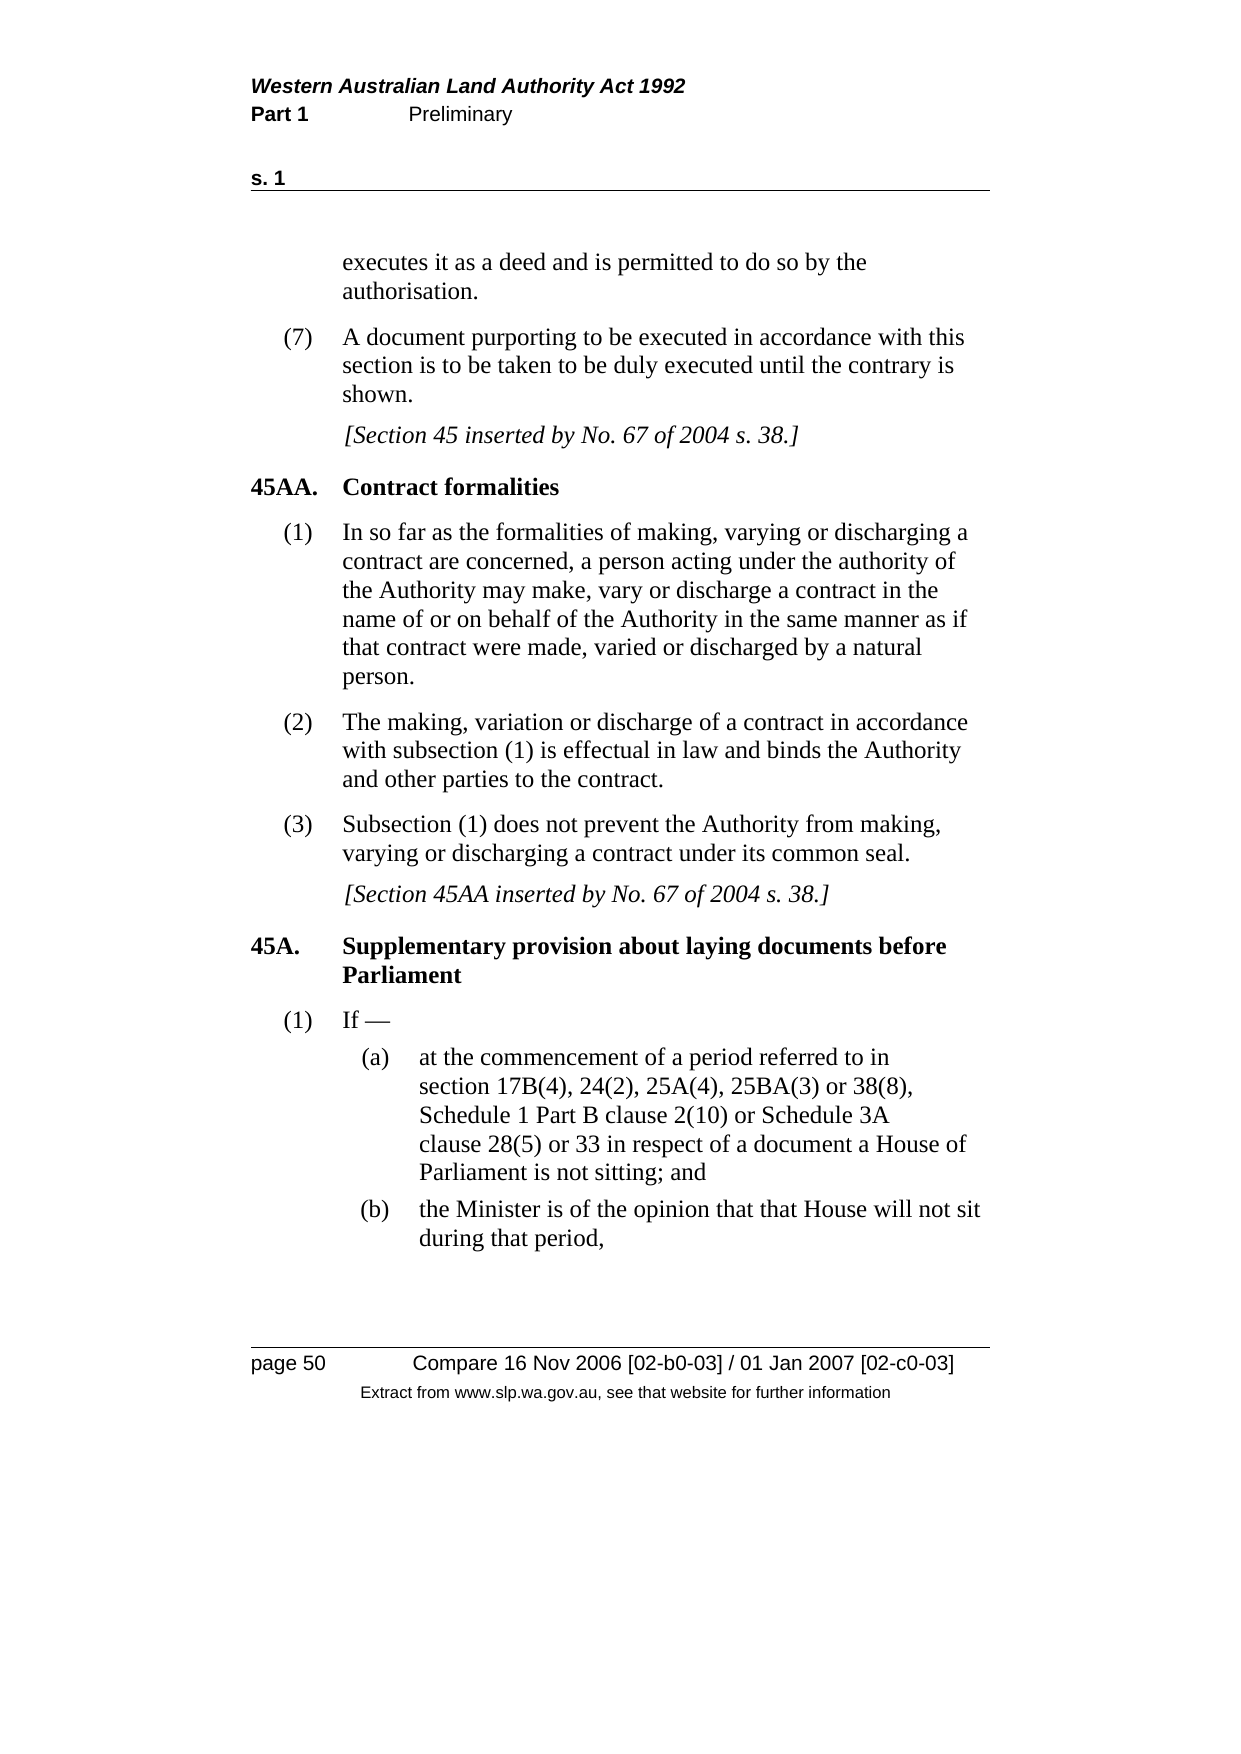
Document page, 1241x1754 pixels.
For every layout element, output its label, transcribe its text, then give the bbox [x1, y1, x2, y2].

text (2) The making, variation or discharge of a contract in accordance with subsection (1) is effectual in law and binds the Authority and other parties to the contract. [251, 707, 990, 793]
text (3) Subsection (1) does not prevent the Authority from making, varying or discharging a contract under its common seal. [251, 809, 990, 867]
text (1) In so far as the formalities of making, varying or discharging a contract are concerned, a person acting under the authority of the Authority may make, vary or discharge a contract in the name of or on behalf of the Authority in the same manner as if that contract were made, varied or discharged by a natural person. [251, 517, 990, 690]
text [Section 45 inserted by No. 67 of 2004 s. 38.] [251, 420, 990, 449]
text (a) at the commencement of a period referred to in section 17B(4), 24(2), 25A(4), 25BA(3) or 38(8), Schedule 1 Part B clause 2(10) or Schedule 3A clause 28(5) or 33 in respect of a document a House of Parliament is not sitting; and [251, 1042, 990, 1186]
text (1) If — [251, 1005, 990, 1034]
subtitle 45A. Supplementary provision about laying documents before Parliament [251, 931, 990, 989]
text (7) A document purporting to be executed in accordance with this section is to be taken to be duly executed until the contrary is shown. [251, 322, 990, 408]
subtitle 45AA. Contract formalities [251, 472, 990, 501]
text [251, 247, 990, 305]
text (b) the Minister is of the opinion that that House will not sit during that period, [251, 1194, 990, 1252]
text [Section 45AA inserted by No. 67 of 2004 s. 38.] [251, 879, 990, 908]
